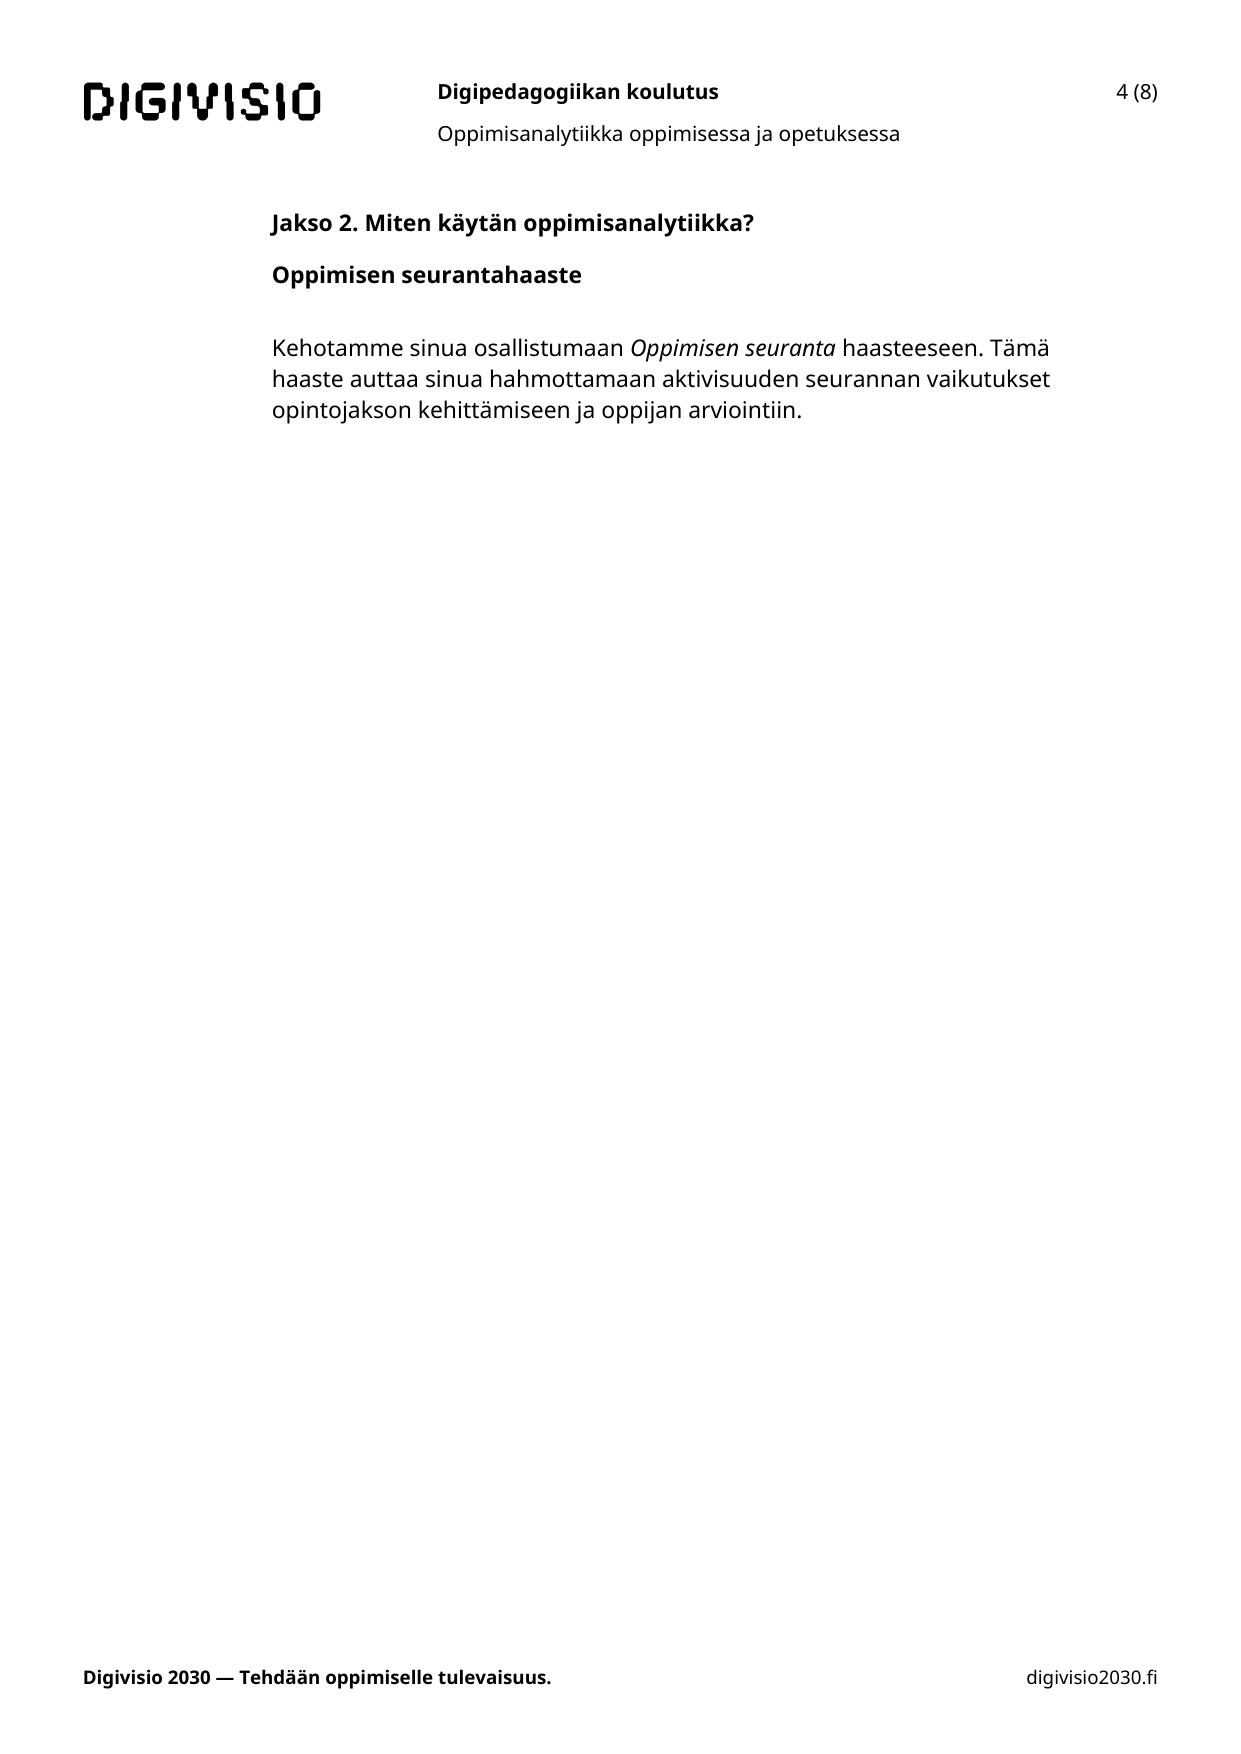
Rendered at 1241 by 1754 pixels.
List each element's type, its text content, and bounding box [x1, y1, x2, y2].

subtitle Jakso 2. Miten käytän oppimisanalytiikka? [272, 207, 1069, 238]
subtitle Oppimisen seurantahaaste [272, 259, 1069, 290]
text Kehotamme sinua osallistumaan Oppimisen seuranta haasteeseen. Tämä haaste auttaa sinua hahmottamaan aktivisuuden seurannan vaikutukset opintojakson kehittämiseen ja oppijan arviointiin. [272, 332, 1069, 426]
picture [83, 82, 321, 121]
